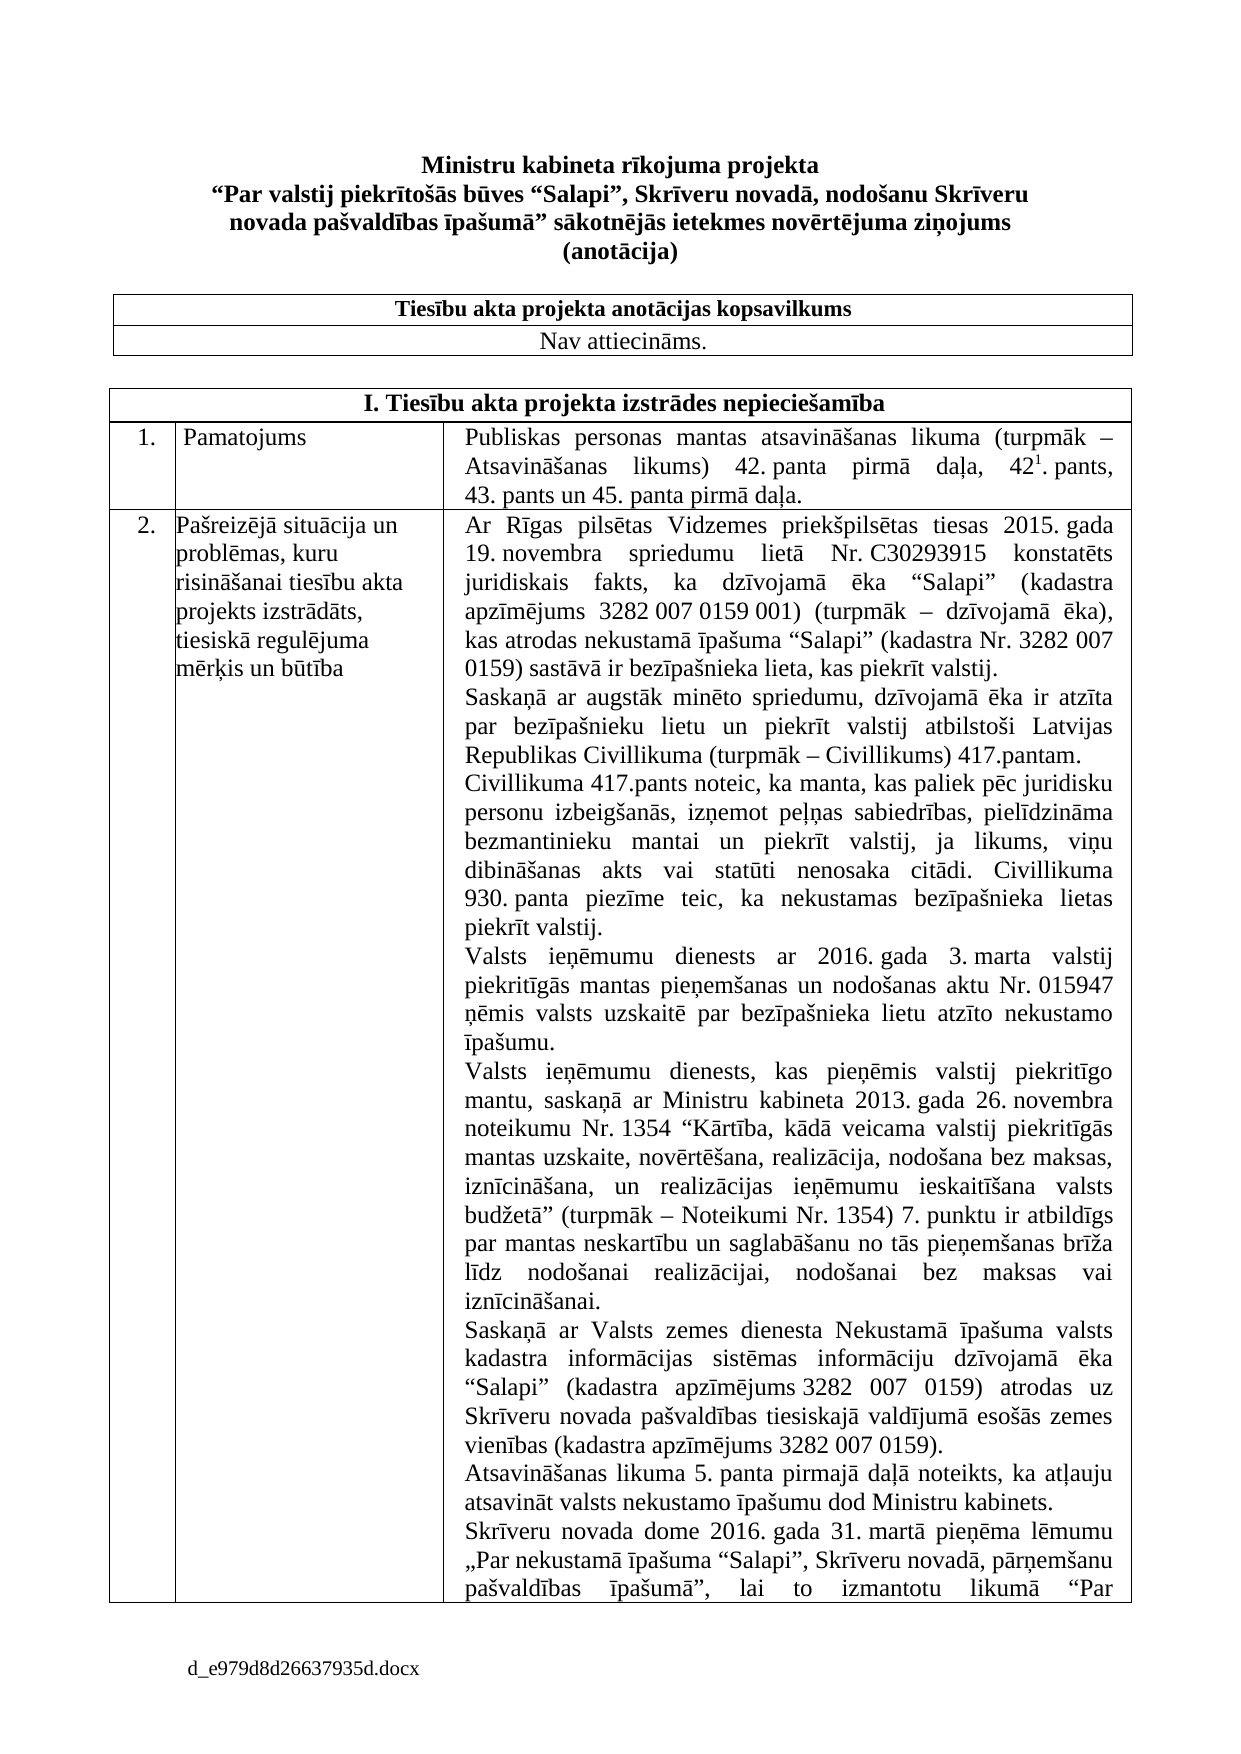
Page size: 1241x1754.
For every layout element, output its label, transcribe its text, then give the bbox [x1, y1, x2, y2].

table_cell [444, 510, 1131, 1602]
table_cell Publiskas personas mantas atsavināšanas likuma (turpmāk – Atsavināšanas likums) 42. panta pirmā daļa, 421. pants, 43. pants un 45. panta pirmā daļa. [444, 423, 1131, 509]
text “Par valstij piekrītošās būves “Salapi”, Skrīveru novadā, nodošanu Skrīveru novada pašvaldības īpašumā” sākotnējās ietekmes novērtējuma (anotācija) [187, 179, 1053, 265]
table_cell Pamatojums [176, 423, 443, 509]
table_cell 2. [110, 510, 175, 1602]
table_cell 1. [110, 423, 175, 509]
table_header Tiesību akta projekta anotācijas kopsavilkums [114, 295, 1132, 325]
table_cell Nav attiecināms. [114, 326, 1132, 355]
text Ministru kabineta rīkojuma projekta [187, 150, 1053, 179]
table_header I. Tiesību akta projekta izstrādes nepieciešamība [110, 389, 1131, 421]
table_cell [176, 510, 443, 1602]
